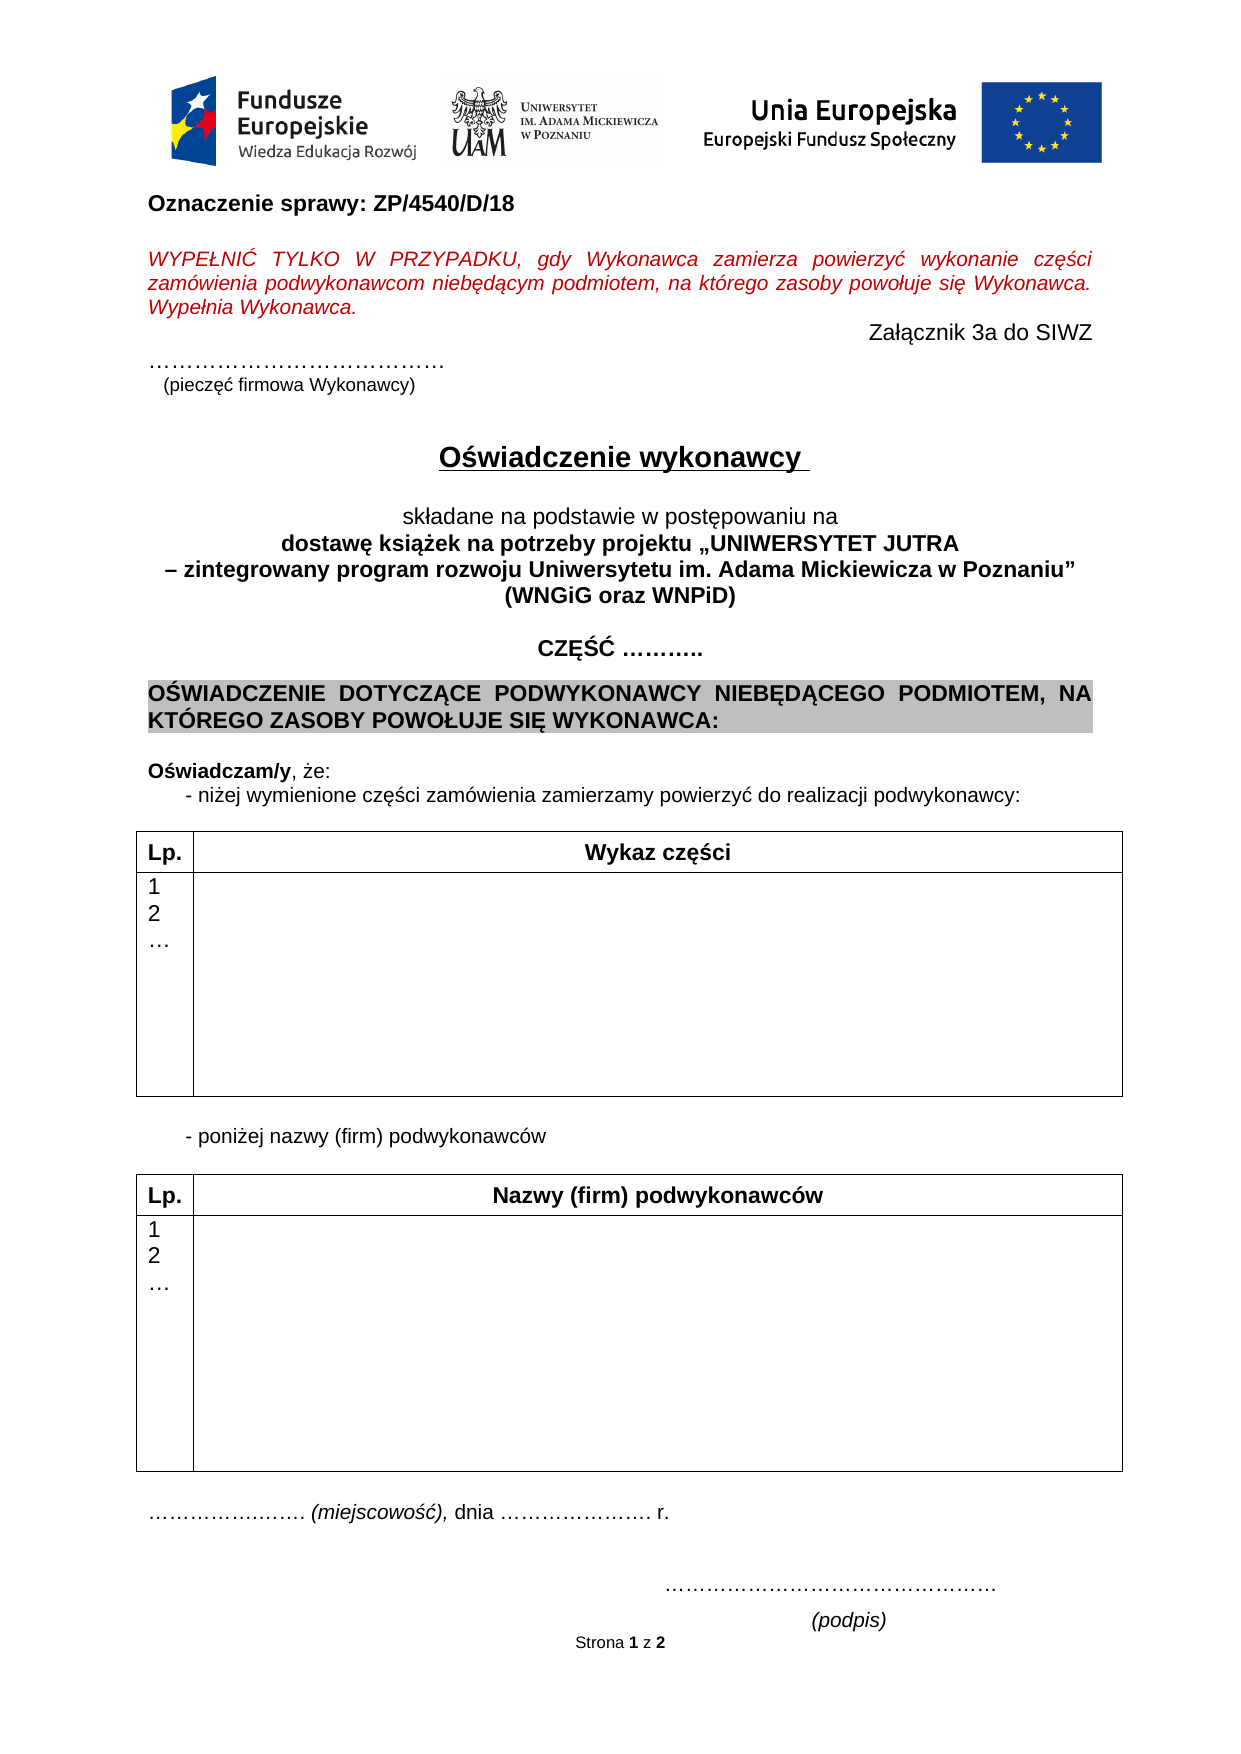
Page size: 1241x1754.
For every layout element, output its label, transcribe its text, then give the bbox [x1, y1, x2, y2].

table_header Wykaz części [194, 832, 1122, 872]
picture [147, 73, 427, 190]
text Oświadczenie wykonawcy [148, 441, 1093, 474]
table_header Lp. [137, 1175, 193, 1215]
text ………………………………………… [148, 1572, 1093, 1596]
subtitle – zintegrowany program rozwoju Uniwersytetu im. Adama Mickiewicza w Poznaniu” [148, 556, 1093, 582]
table_header Lp. [137, 832, 193, 872]
picture [676, 73, 1104, 170]
table_cell 1 2 … [137, 1216, 193, 1471]
text - niżej wymienione części zamówienia zamierzamy powierzyć do realizacji podwykonawcy: [185, 783, 1093, 807]
table_header Nazwy (firm) podwykonawców [194, 1175, 1122, 1215]
text składane na podstawie w postępowaniu na [148, 503, 1093, 530]
subtitle dostawę książek na potrzeby projektu „UNIWERSYTET JUTRA [148, 530, 1093, 556]
text ………………………………… [148, 347, 1093, 374]
text CZĘŚĆ ……….. [148, 635, 1093, 661]
text (podpis) [738, 1607, 1093, 1631]
table_cell [194, 1216, 1122, 1471]
table_cell 1 2 … [137, 873, 193, 1096]
text …………….……. (miejscowość), dnia …………………. r. [148, 1500, 1093, 1524]
text OŚWIADCZENIE DOTYCZĄCE PODWYKONAWCY NIEBĘDĄCEGO PODMIOTEM, NA KTÓREGO ZASOBY POWOŁUJE SIĘ WYKONAWCA: [148, 680, 1093, 733]
subtitle (WNGiG oraz WNPiD) [148, 582, 1093, 609]
text WYPEŁNIĆ TYLKO W PRZYPADKU, gdy Wykonawca zamierza powierzyć wykonanie części zamówienia podwykonawcom niebędącym podmiotem, na którego zasoby powołuje się Wykonawca. Wypełnia Wykonawca. [148, 247, 1093, 319]
text Oświadczam/y, że: [148, 759, 1093, 783]
text (pieczęć firmowa Wykonawcy) [148, 374, 1093, 395]
text Załącznik 3a do SIWZ [148, 319, 1093, 345]
table_cell [194, 873, 1122, 1096]
text - poniżej nazwy (firm) podwykonawców [185, 1124, 1093, 1148]
picture [438, 73, 666, 170]
